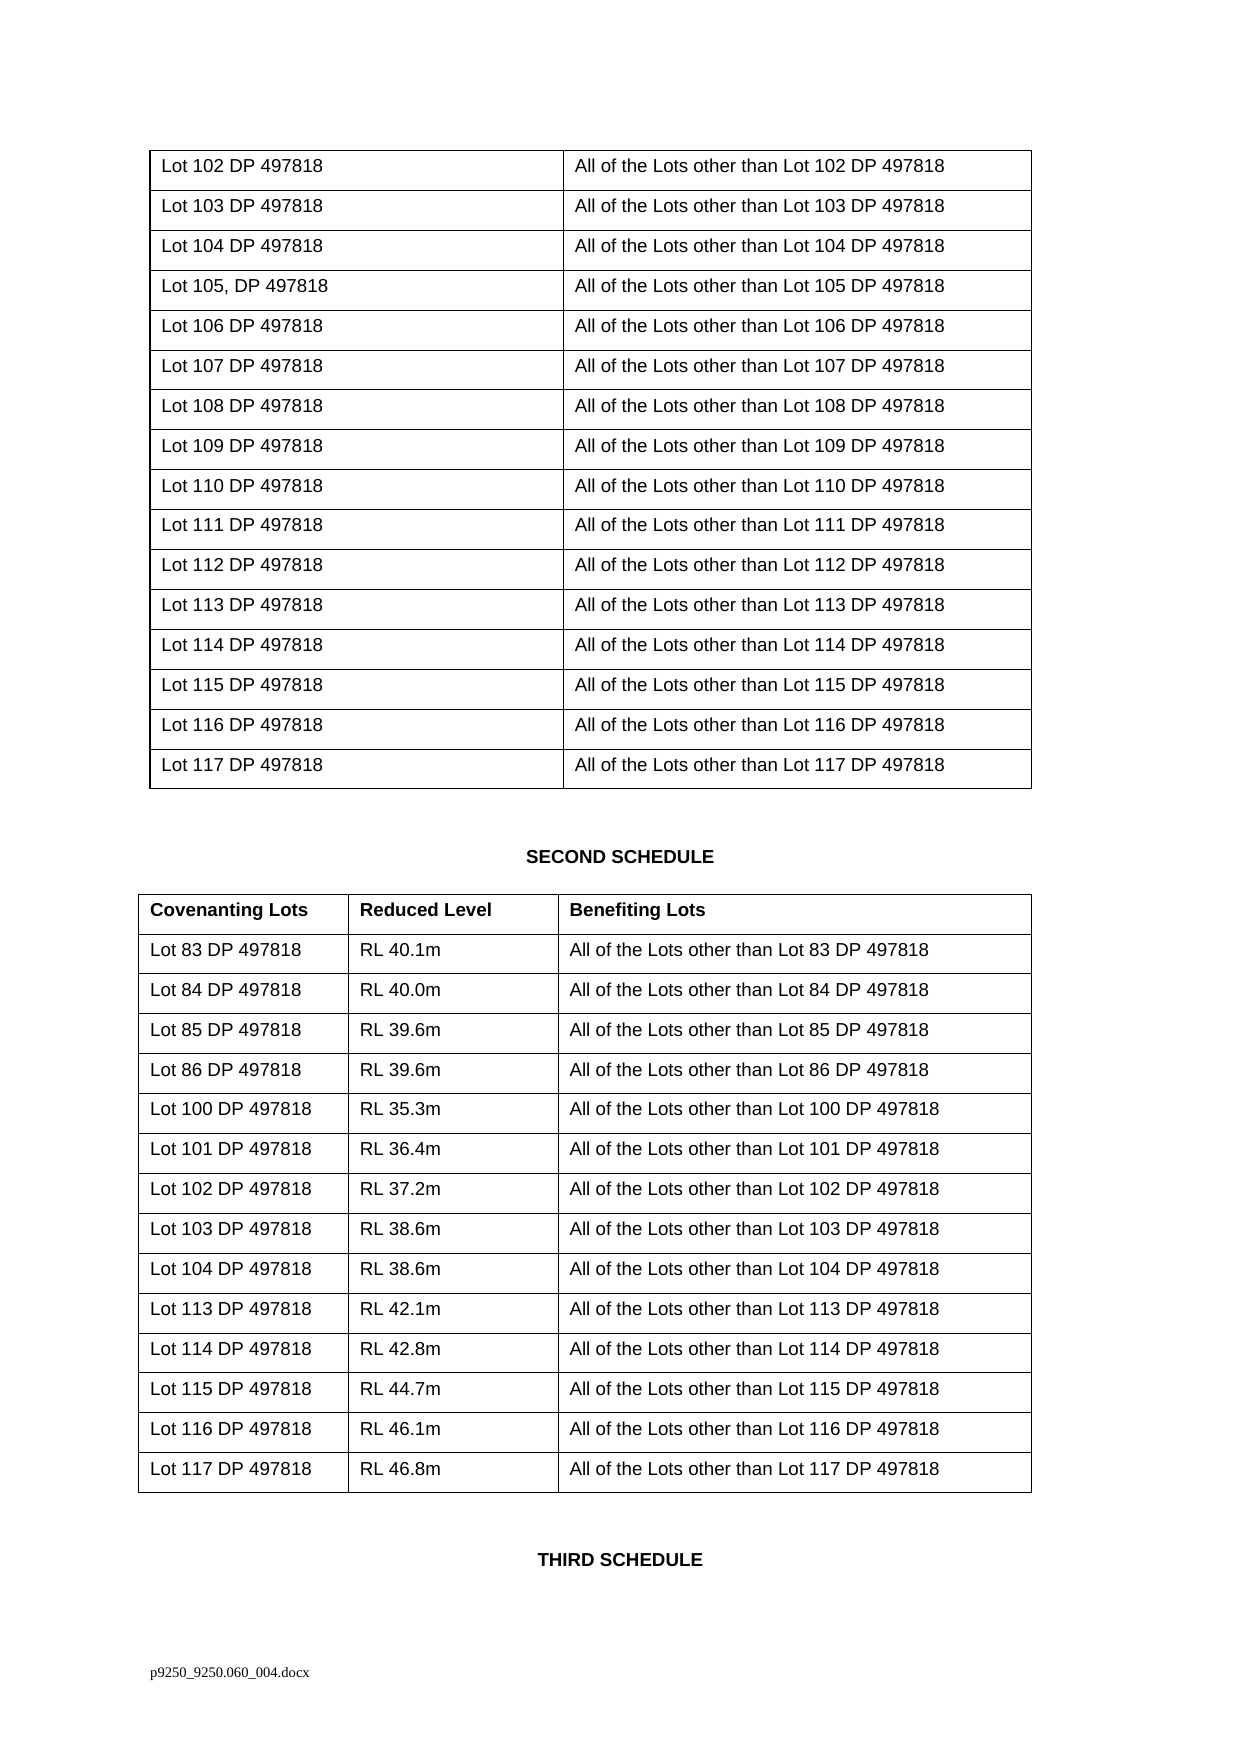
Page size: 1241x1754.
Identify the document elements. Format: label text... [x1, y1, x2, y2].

table_cell All of the Lots other than Lot 104 DP 497818 [564, 231, 1031, 270]
table_cell Lot 83 DP 497818 [139, 935, 348, 973]
table_cell RL 35.3m [349, 1094, 558, 1133]
table_cell All of the Lots other than Lot 116 DP 497818 [559, 1413, 1031, 1452]
table_cell All of the Lots other than Lot 114 DP 497818 [559, 1334, 1031, 1372]
table_cell RL 44.7m [349, 1373, 558, 1412]
table_cell All of the Lots other than Lot 102 DP 497818 [559, 1174, 1031, 1213]
table_header Covenanting Lots [139, 895, 348, 933]
table_cell Lot 111 DP 497818 [151, 510, 563, 549]
table_cell Lot 102 DP 497818 [151, 151, 563, 190]
table_cell RL 36.4m [349, 1134, 558, 1173]
table_cell Lot 113 DP 497818 [151, 590, 563, 629]
table_cell RL 39.6m [349, 1054, 558, 1093]
table_cell Lot 105, DP 497818 [151, 271, 563, 309]
table_cell Lot 117 DP 497818 [151, 750, 563, 788]
table_cell All of the Lots other than Lot 114 DP 497818 [564, 630, 1031, 669]
table_cell All of the Lots other than Lot 109 DP 497818 [564, 430, 1031, 469]
table_cell All of the Lots other than Lot 104 DP 497818 [559, 1254, 1031, 1292]
table_cell Lot 100 DP 497818 [139, 1094, 348, 1133]
table_cell Lot 101 DP 497818 [139, 1134, 348, 1173]
table_cell Lot 108 DP 497818 [151, 390, 563, 429]
table_cell All of the Lots other than Lot 83 DP 497818 [559, 935, 1031, 973]
table_cell Lot 114 DP 497818 [139, 1334, 348, 1372]
table_cell All of the Lots other than Lot 103 DP 497818 [564, 191, 1031, 230]
table_cell RL 39.6m [349, 1014, 558, 1053]
table_cell Lot 116 DP 497818 [139, 1413, 348, 1452]
table_cell All of the Lots other than Lot 113 DP 497818 [559, 1294, 1031, 1332]
table_cell Lot 102 DP 497818 [139, 1174, 348, 1213]
table_cell RL 46.1m [349, 1413, 558, 1452]
table_cell All of the Lots other than Lot 110 DP 497818 [564, 470, 1031, 509]
table_cell RL 42.1m [349, 1294, 558, 1332]
table_cell All of the Lots other than Lot 105 DP 497818 [564, 271, 1031, 309]
table_cell Lot 103 DP 497818 [151, 191, 563, 230]
table_cell RL 37.2m [349, 1174, 558, 1213]
table_header Benefiting Lots [559, 895, 1031, 933]
table_cell Lot 117 DP 497818 [139, 1453, 348, 1492]
table_cell RL 46.8m [349, 1453, 558, 1492]
table_cell Lot 115 DP 497818 [139, 1373, 348, 1412]
table_cell Lot 86 DP 497818 [139, 1054, 348, 1093]
table_cell All of the Lots other than Lot 101 DP 497818 [559, 1134, 1031, 1173]
table_cell All of the Lots other than Lot 115 DP 497818 [564, 670, 1031, 708]
table_cell All of the Lots other than Lot 115 DP 497818 [559, 1373, 1031, 1412]
table_cell All of the Lots other than Lot 113 DP 497818 [564, 590, 1031, 629]
table_cell RL 40.0m [349, 974, 558, 1013]
table_cell All of the Lots other than Lot 86 DP 497818 [559, 1054, 1031, 1093]
table_cell Lot 112 DP 497818 [151, 550, 563, 589]
table_cell All of the Lots other than Lot 102 DP 497818 [564, 151, 1031, 190]
table_cell All of the Lots other than Lot 108 DP 497818 [564, 390, 1031, 429]
table_cell RL 38.6m [349, 1254, 558, 1292]
table_header Reduced Level [349, 895, 558, 933]
table_cell All of the Lots other than Lot 84 DP 497818 [559, 974, 1031, 1013]
table_cell Lot 110 DP 497818 [151, 470, 563, 509]
text SECOND SCHEDULE [150, 846, 1090, 867]
table_cell All of the Lots other than Lot 107 DP 497818 [564, 351, 1031, 389]
text THIRD SCHEDULE [150, 1549, 1090, 1571]
table_cell Lot 109 DP 497818 [151, 430, 563, 469]
table_cell Lot 107 DP 497818 [151, 351, 563, 389]
table_cell All of the Lots other than Lot 103 DP 497818 [559, 1214, 1031, 1253]
table_cell Lot 106 DP 497818 [151, 311, 563, 349]
table_cell All of the Lots other than Lot 85 DP 497818 [559, 1014, 1031, 1053]
table_cell Lot 114 DP 497818 [151, 630, 563, 669]
table_cell Lot 113 DP 497818 [139, 1294, 348, 1332]
table_cell RL 38.6m [349, 1214, 558, 1253]
table_cell All of the Lots other than Lot 112 DP 497818 [564, 550, 1031, 589]
table_cell All of the Lots other than Lot 117 DP 497818 [564, 750, 1031, 788]
table_cell Lot 115 DP 497818 [151, 670, 563, 708]
table_cell Lot 84 DP 497818 [139, 974, 348, 1013]
table_cell All of the Lots other than Lot 111 DP 497818 [564, 510, 1031, 549]
table_cell Lot 104 DP 497818 [151, 231, 563, 270]
table_cell All of the Lots other than Lot 106 DP 497818 [564, 311, 1031, 349]
table_cell Lot 116 DP 497818 [151, 710, 563, 748]
table_cell All of the Lots other than Lot 116 DP 497818 [564, 710, 1031, 748]
table_cell All of the Lots other than Lot 100 DP 497818 [559, 1094, 1031, 1133]
table_cell All of the Lots other than Lot 117 DP 497818 [559, 1453, 1031, 1492]
table_cell Lot 104 DP 497818 [139, 1254, 348, 1292]
table_cell Lot 85 DP 497818 [139, 1014, 348, 1053]
table_cell RL 42.8m [349, 1334, 558, 1372]
table_cell RL 40.1m [349, 935, 558, 973]
table_cell Lot 103 DP 497818 [139, 1214, 348, 1253]
